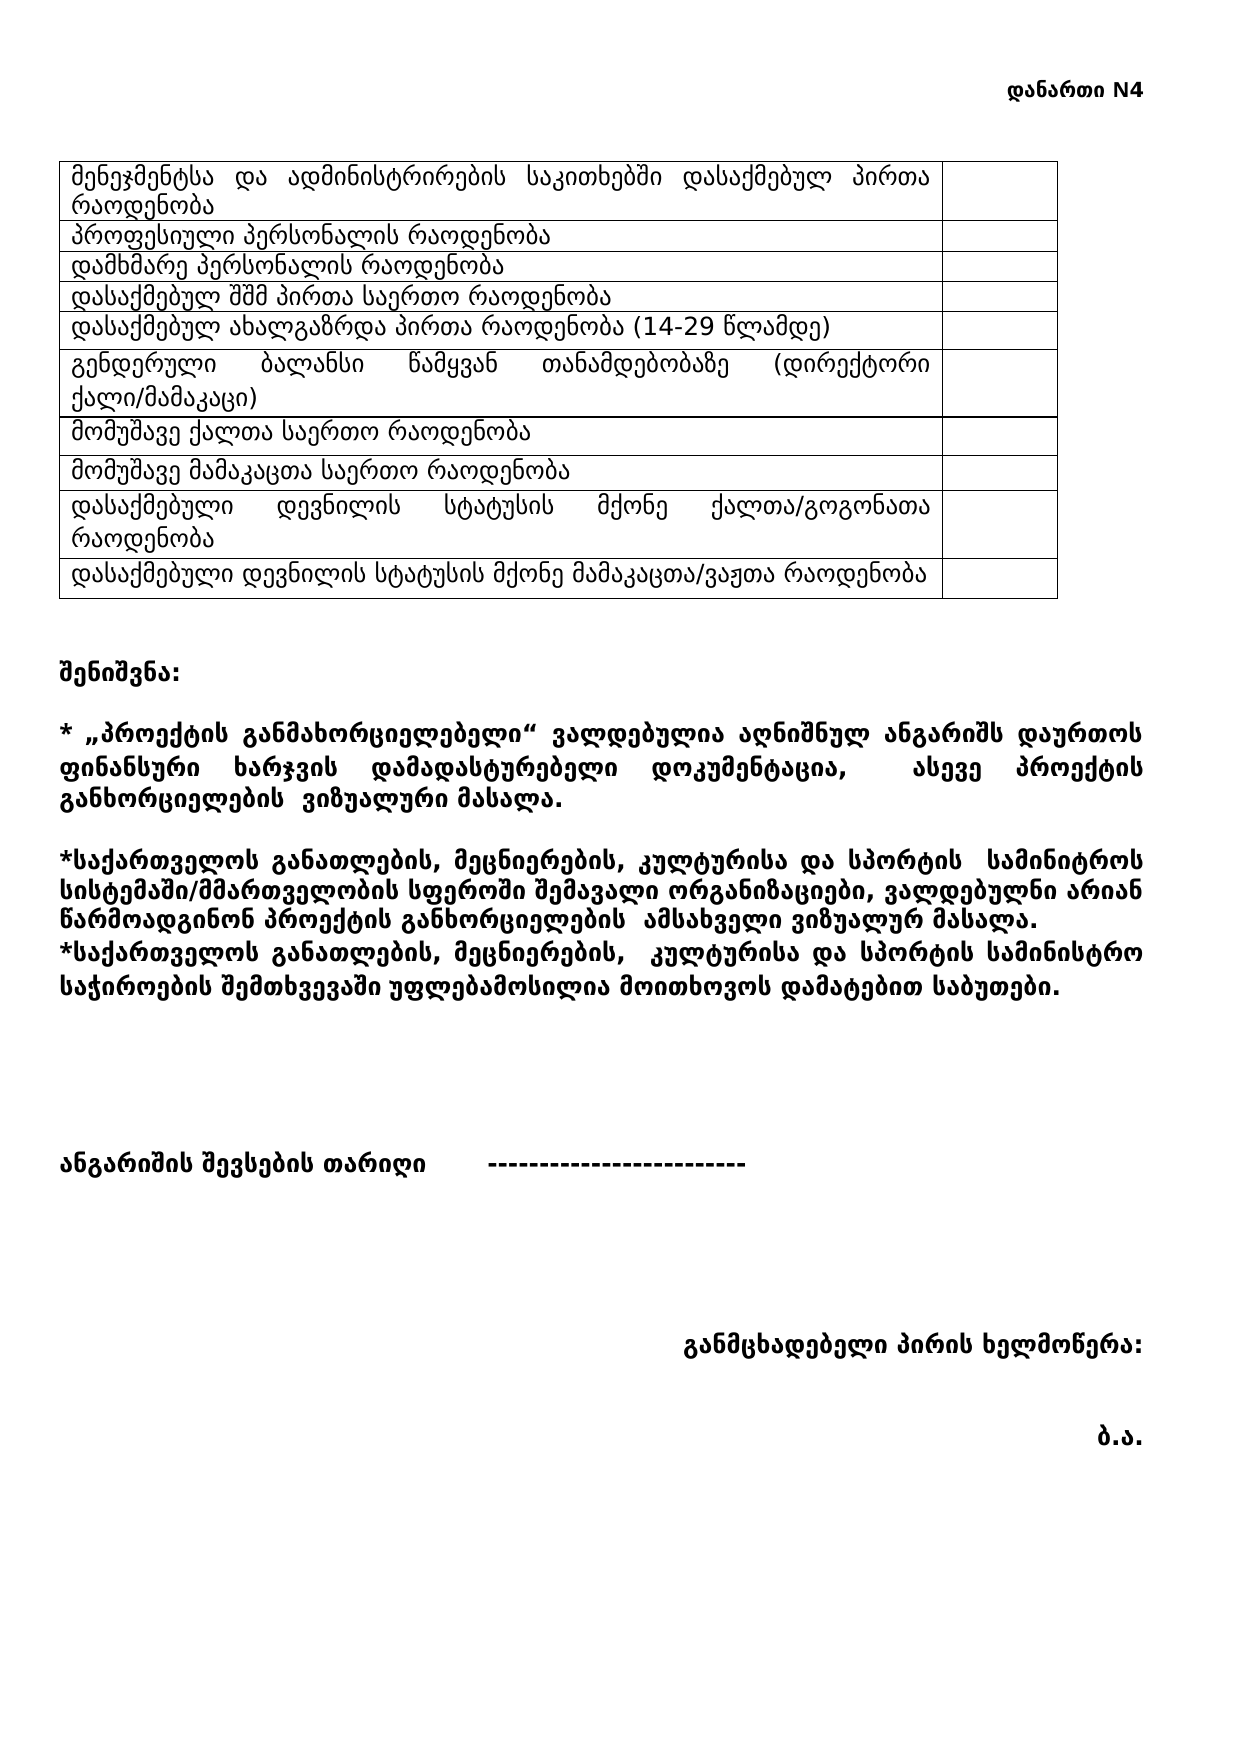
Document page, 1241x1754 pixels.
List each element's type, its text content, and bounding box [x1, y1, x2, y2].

table_cell [943, 456, 1057, 490]
text შენიშვნა: [59, 658, 1144, 687]
table_cell დამხმარე პერსონალის რაოდენობა [60, 252, 942, 281]
table_cell [943, 418, 1057, 455]
table_cell გენდერული ბალანსი წამყვან თანამდებობაზე (დირექტორი ქალი/მამაკაცი) [60, 350, 942, 416]
text ანგარიშის შევსების თარიღი ------------------------- [59, 1149, 1144, 1178]
table_cell [943, 282, 1057, 311]
text განმცხადებელი პირის ხელმოწერა: [71, 1328, 1144, 1359]
table_cell დასაქმებული დევნილის სტატუსის მქონე ქალთა/გოგონათა რაოდენობა [60, 491, 942, 558]
text ბ.ა. [71, 1420, 1144, 1451]
table_cell მენეჯმენტსა და ადმინისტრირების საკითხებში დასაქმებულ პირთა რაოდენობა [60, 162, 942, 220]
table_cell [943, 559, 1057, 598]
table_cell დასაქმებული დევნილის სტატუსის მქონე მამაკაცთა/ვაჟთა რაოდენობა [60, 559, 942, 598]
table_cell დასაქმებულ ახალგაზრდა პირთა რაოდენობა (14-29 წლამდე) [60, 312, 942, 348]
table_cell პროფესიული პერსონალის რაოდენობა [60, 221, 942, 251]
table_cell [943, 491, 1057, 558]
text * „პროექტის განმახორციელებელი“ ვალდებულია აღნიშნულ ანგარიშს დაურთოს ფინანსური ხარჯვის დამადასტურებელი დოკუმენტაცია, ასევე პროექტის განხორციელების ვიზუალური მასალა. [59, 716, 1144, 813]
table_cell მომუშავე მამაკაცთა საერთო რაოდენობა [60, 456, 942, 490]
table_cell მომუშავე ქალთა საერთო რაოდენობა [60, 418, 942, 455]
table_cell [943, 252, 1057, 281]
table_cell დასაქმებულ შშმ პირთა საერთო რაოდენობა [60, 282, 942, 311]
text *საქართველოს განათლების, მეცნიერების, კულტურისა და სპორტის სამინიტროს სისტემაში/მმართველობის სფეროში შემავალი ორგანიზაციები, ვალდებულნი არიან წარმოადგინონ პროექტის განხორციელების ამსახველი ვიზუალურ მასალა. [59, 842, 1144, 935]
table_cell [943, 312, 1057, 348]
table_cell [943, 221, 1057, 251]
table_cell [943, 350, 1057, 416]
text *საქართველოს განათლების, მეცნიერების, კულტურისა და სპორტის სამინისტრო საჭიროების შემთხვევაში უფლებამოსილია მოითხოვოს დამატებით საბუთები. [59, 935, 1144, 1003]
table_cell [943, 162, 1057, 220]
